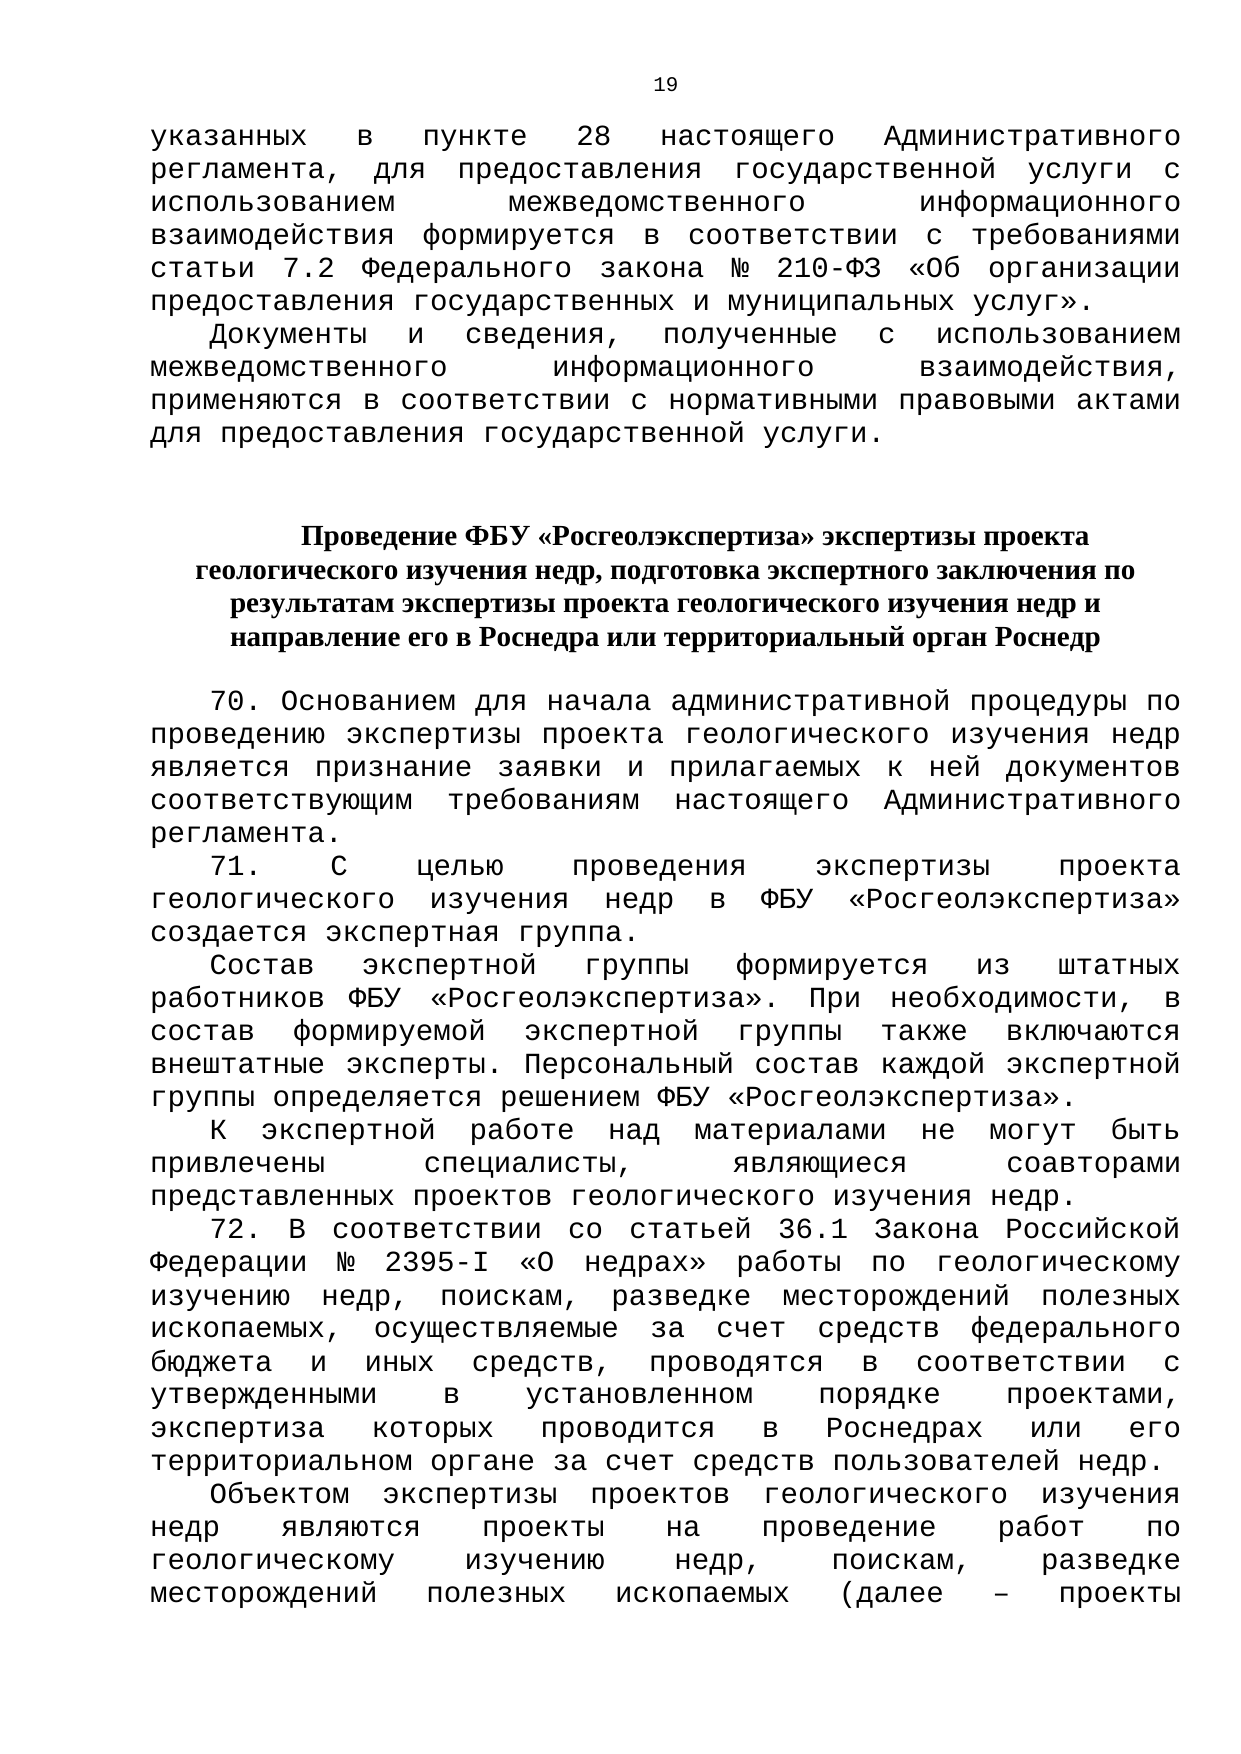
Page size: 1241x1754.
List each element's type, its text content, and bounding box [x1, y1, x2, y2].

text Состав экспертной группы формируется из штатных работников ФБУ «Росгеолэкспертиза». При необходимости, в состав формируемой экспертной группы также включаются внештатные эксперты. Персональный состав каждой экспертной группы определяется решением ФБУ «Росгеолэкспертиза». [150, 950, 1181, 1116]
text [150, 118, 1181, 319]
text 70. Основанием для начала административной процедуры по проведению экспертизы проекта геологического изучения недр является признание заявки и прилагаемых к ней документов соответствующим требованиям настоящего Административного регламента. [150, 686, 1181, 851]
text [150, 1479, 1181, 1611]
text 71. С целью проведения экспертизы проекта геологического изучения недр в ФБУ «Росгеолэкспертиза» создается экспертная группа. [150, 851, 1181, 950]
text К экспертной работе над материалами не могут быть привлечены специалисты, являющиеся соавторами представленных проектов геологического изучения недр. [150, 1116, 1181, 1214]
text 72. В соответствии со статьей 36.1 Закона Российской Федерации № 2395-I «О недрах» работы по геологическому изучению недр, поискам, разведке месторождений полезных ископаемых, осуществляемые за счет средств федерального бюджета и иных средств, проводятся в соответствии с утвержденными в установленном порядке проектами, экспертиза которых проводится в Роснедрах или его территориальном органе за счет средств пользователей недр. [150, 1214, 1181, 1479]
text Документы и сведения, полученные с использованием межведомственного информационного взаимодействия, применяются в соответствии с нормативными правовыми актами для предоставления государственной услуги. [150, 319, 1181, 451]
text Проведение ФБУ «Росгеолэкспертиза» экспертизы проекта геологического изучения недр, подготовка экспертного заключения по результатам экспертизы проекта геологического изучения недр и направление его в Роснедра или территориальный орган Роснедр [150, 518, 1181, 653]
